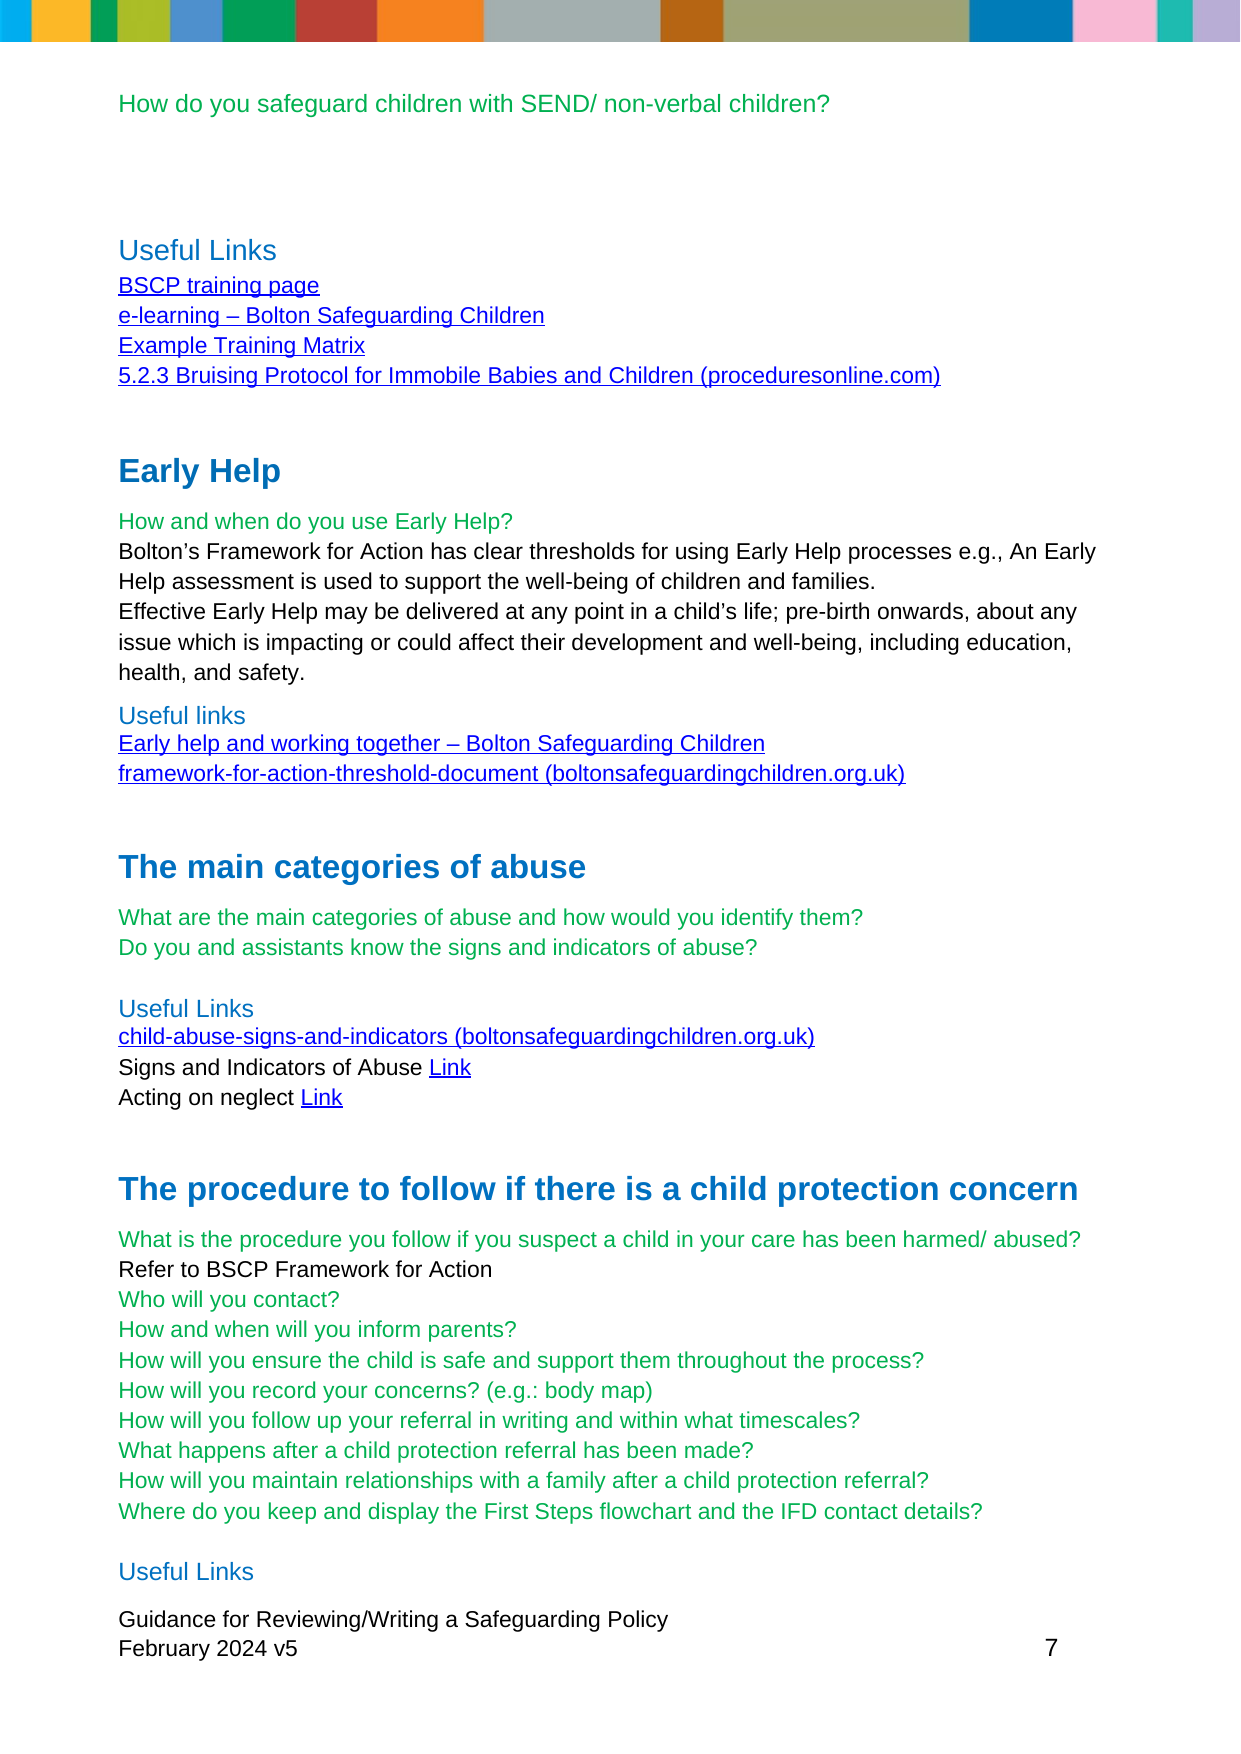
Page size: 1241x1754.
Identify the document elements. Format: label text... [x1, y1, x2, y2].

text Useful Links [118, 994, 1125, 1023]
text What are the main categories of abuse and how would you identify them? [118, 904, 1122, 930]
text How will you ensure the child is safe and support them throughout the process? [118, 1347, 1122, 1373]
text What happens after a child protection referral has been made? [118, 1437, 1122, 1463]
text child-abuse-signs-and-indicators (boltonsafeguardingchildren.org.uk) [118, 1023, 1122, 1049]
text 5.2.3 Bruising Protocol for Immobile Babies and Children (proceduresonline.com) [118, 362, 1122, 388]
text How will you follow up your referral in writing and within what timescales? [118, 1407, 1122, 1433]
text Who will you contact? [118, 1286, 1122, 1312]
text Bolton’s Framework for Action has clear thresholds for using Early Help processes e.g., An Early Help assessment is used to support the well-being of children and families. Effective Early Help may be delivered at any point in a child’s life; pre-birth onwards, about any issue which is impacting or could affect their development and well-being, including education, health, and safety. [118, 538, 1122, 685]
text What is the procedure you follow if you suspect a child in your care has been harmed/ abused? [118, 1226, 1122, 1252]
text framework-for-action-threshold-document (boltonsafeguardingchildren.org.uk) [118, 760, 1122, 787]
text How and when do you use Early Help? [118, 508, 1122, 534]
picture [31, 0, 970, 42]
text Useful Links [118, 233, 1122, 267]
text Useful Links [118, 1557, 1125, 1585]
subtitle The procedure to follow if there is a child protection concern [118, 1169, 1122, 1207]
text Where do you keep and display the First Steps flowchart and the IFD contact details? [118, 1498, 1122, 1524]
text How do you safeguard children with SEND/ non-verbal children? [118, 89, 1125, 117]
text e-learning – Bolton Safeguarding Children [118, 302, 1122, 328]
text Do you and assistants know the signs and indicators of abuse? [118, 934, 1122, 960]
text How and when will you inform parents? [118, 1316, 1122, 1343]
text Early help and working together – Bolton Safeguarding Children [118, 730, 1122, 756]
text Acting on neglect Link [118, 1084, 1122, 1110]
subtitle Signs and Indicators of Abuse Link [118, 1053, 1122, 1080]
subtitle Early Help [118, 451, 1122, 489]
picture [1071, 0, 1241, 42]
text Refer to BSCP Framework for Action [118, 1256, 1122, 1282]
text Example Training Matrix [118, 332, 1122, 358]
text How will you record your concerns? (e.g.: body map) [118, 1377, 1122, 1403]
subtitle The main categories of abuse [118, 847, 1122, 886]
text How will you maintain relationships with a family after a child protection referral? [118, 1467, 1122, 1494]
text BSCP training page [118, 272, 1122, 298]
text Useful links [118, 701, 1122, 730]
